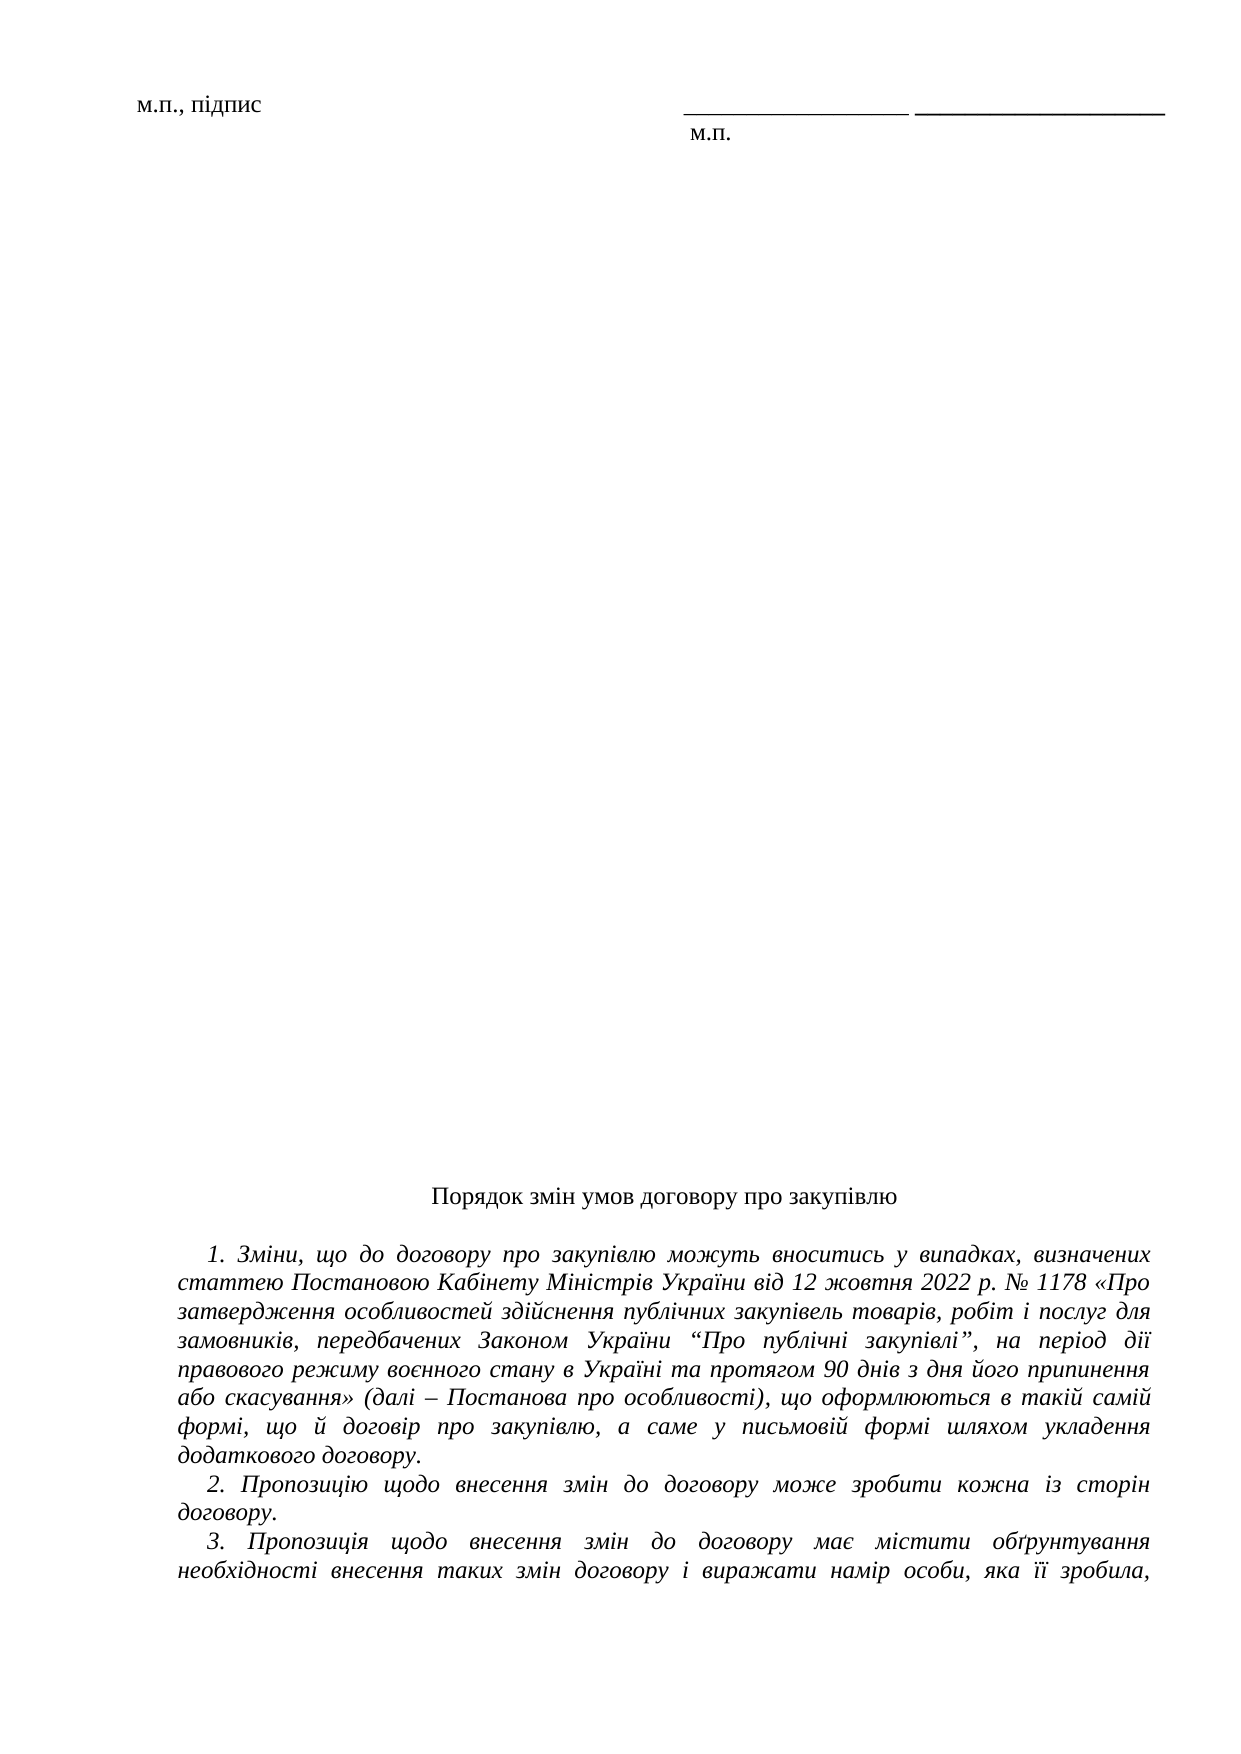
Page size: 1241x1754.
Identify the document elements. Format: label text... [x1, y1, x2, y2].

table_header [672, 89, 1215, 175]
text Порядок змін умов договору про закупівлю [177, 1181, 1152, 1210]
text 1. Зміни, що до договору про закупівлю можуть вноситись у випадках, визначених статтею Постановою Кабінету Міністрів України від 12 жовтня 2022 р. № 1178 «Про затвердження особливостей здійснення публічних закупівель товарів, робіт і послуг для замовників, передбачених Законом України “Про публічні закупівлі”, на період дії правового режиму воєнного стану в Україні та протягом 90 днів з дня його припинення або скасування» (далі – Постанова про особливості), що оформлюються в такій самій формі, що й договір про закупівлю, а саме у письмовій формі шляхом укладення додаткового договору. [177, 1239, 1152, 1469]
table_header ЗАМОВНИК [114, 89, 672, 175]
text 2. Пропозицію щодо внесення змін до договору може зробити кожна із сторін договору. [177, 1469, 1152, 1526]
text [177, 1526, 1152, 1584]
